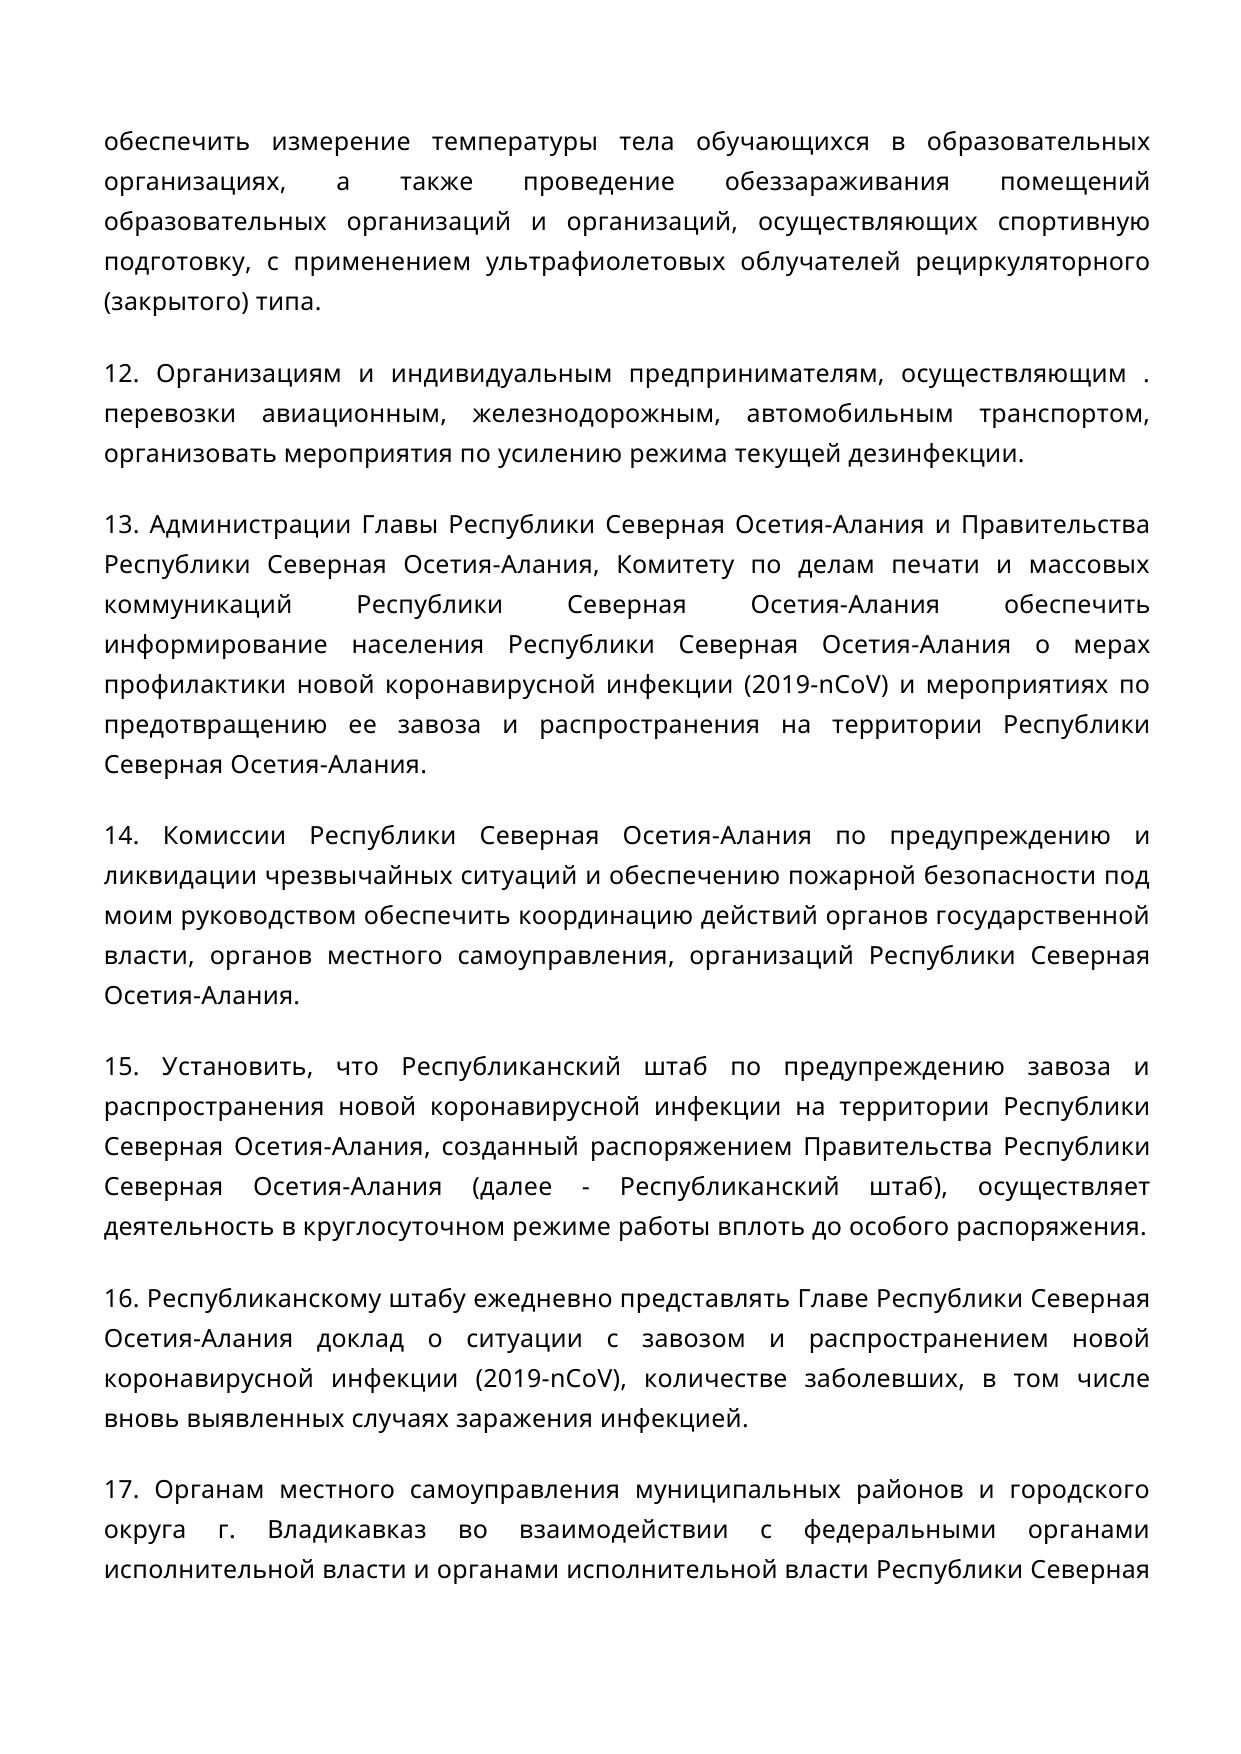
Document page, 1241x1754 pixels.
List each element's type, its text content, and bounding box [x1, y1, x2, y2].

text 13. Администрации Главы Республики Северная Осетия-Алания и Правительства Республики Северная Осетия-Алания, Комитету по делам печати и массовых коммуникаций Республики Северная Осетия-Алания обеспечить информирование населения Республики Северная Осетия-Алания о мерах профилактики новой коронавирусной инфекции (2019-nCoV) и мероприятиях по предотвращению ее завоза и распространения на территории Республики Северная Осетия-Алания. [103, 501, 1152, 781]
text 16. Республиканскому штабу ежедневно представлять Главе Республики Северная Осетия-Алания доклад о ситуации с завозом и распространением новой коронавирусной инфекции (2019-nCoV), количестве заболевших, в том числе вновь выявленных случаях заражения инфекцией. [103, 1274, 1152, 1434]
text обеспечить измерение температуры тела обучающихся в образовательных организациях, а также проведение обеззараживания помещений образовательных организаций и организаций, осуществляющих спортивную подготовку, с применением ультрафиолетовых облучателей рециркуляторного (закрытого) типа. [103, 118, 1152, 318]
text 15. Установить, что Республиканский штаб по предупреждению завоза и распространения новой коронавирусной инфекции на территории Республики Северная Осетия-Алания, созданный распоряжением Правительства Республики Северная Осетия-Алания (далее - Республиканский штаб), осуществляет деятельность в круглосуточном режиме работы вплоть до особого распоряжения. [103, 1043, 1152, 1243]
text 12. Организациям и индивидуальным предпринимателям, осуществляющим . перевозки авиационным, железнодорожным, автомобильным транспортом, организовать мероприятия по усилению режима текущей дезинфекции. [103, 349, 1152, 469]
text 14. Комиссии Республики Северная Осетия-Алания по предупреждению и ликвидации чрезвычайных ситуаций и обеспечению пожарной безопасности под моим руководством обеспечить координацию действий органов государственной власти, органов местного самоуправления, организаций Республики Северная Осетия-Алания. [103, 812, 1152, 1012]
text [103, 1466, 1152, 1586]
